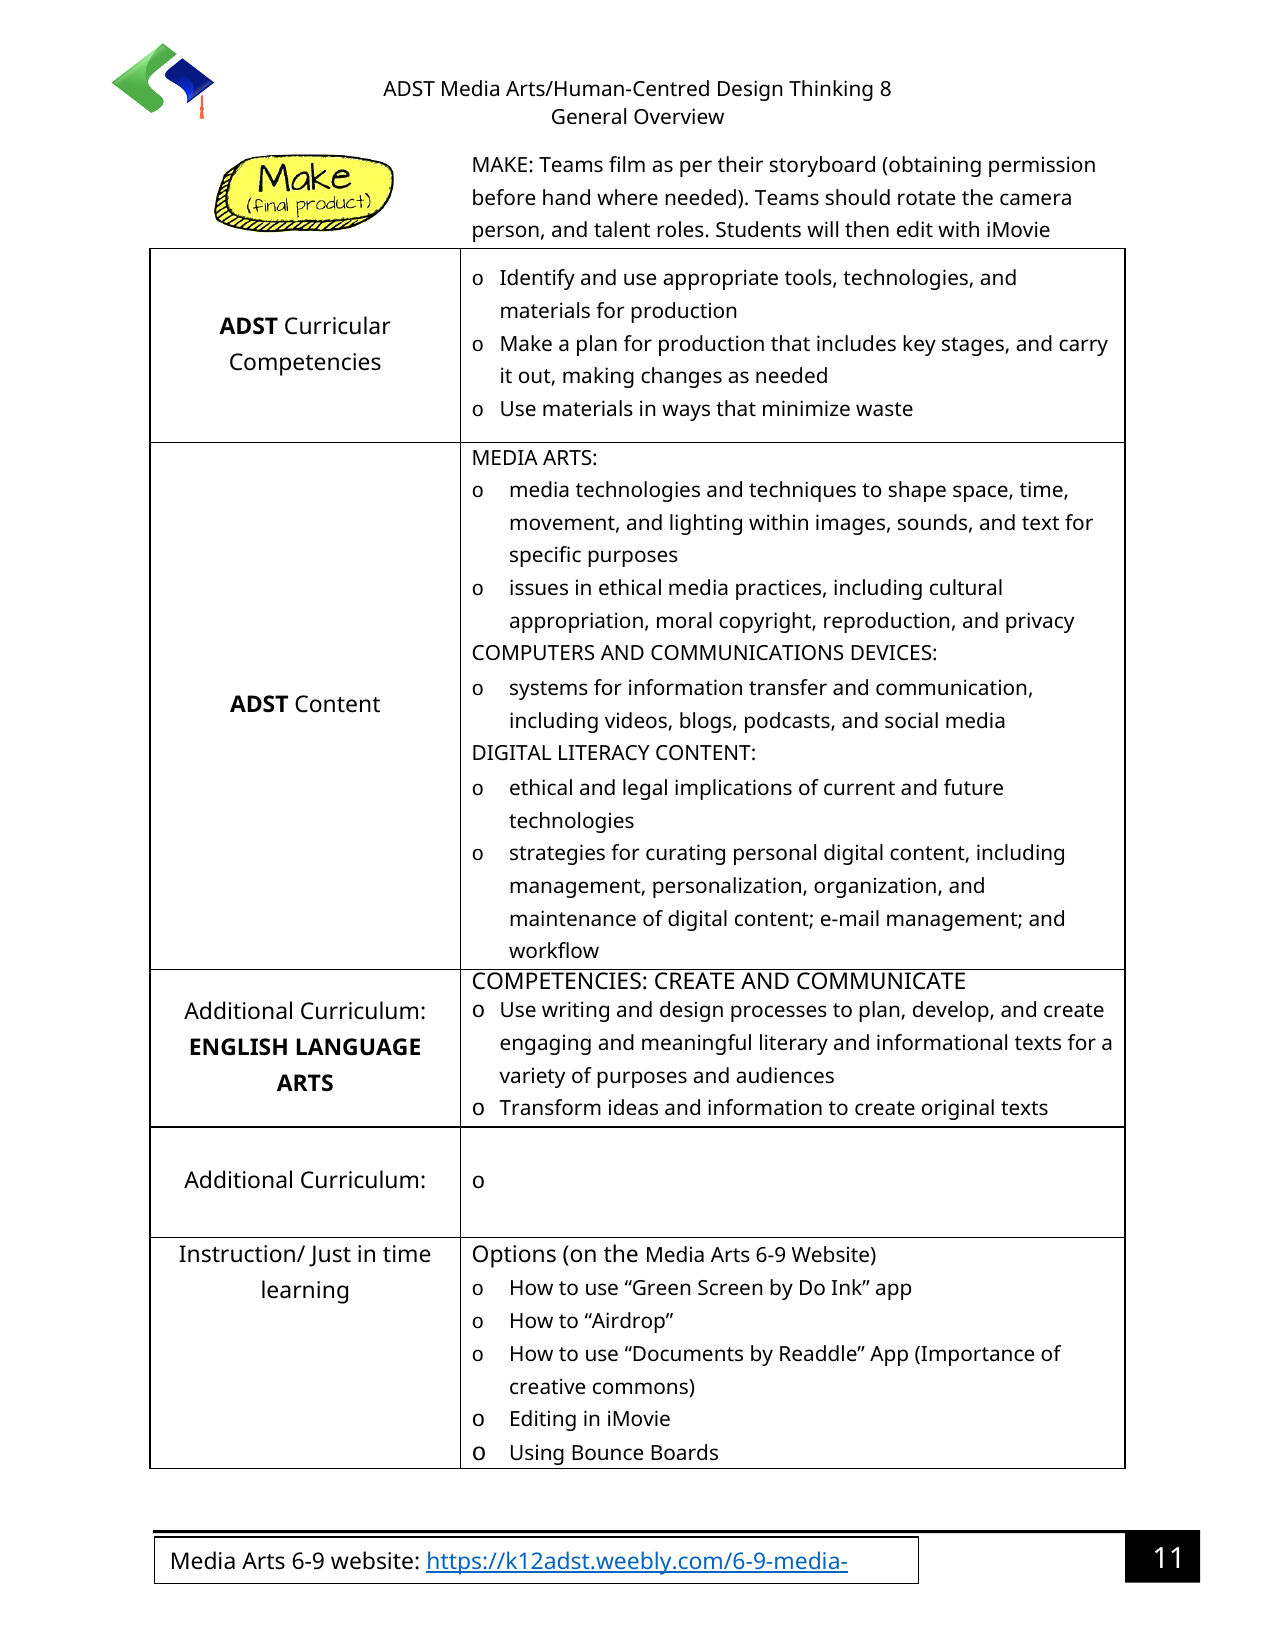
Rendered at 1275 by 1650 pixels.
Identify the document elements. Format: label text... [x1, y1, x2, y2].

picture [110, 43, 215, 121]
table_cell Additional Curriculum: [151, 1128, 460, 1237]
table_cell Additional Curriculum: ENGLISH LANGUAGE ARTS [151, 970, 460, 1126]
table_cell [461, 1238, 1124, 1468]
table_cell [151, 1238, 460, 1468]
table_cell MEDIA ARTS: media technologies and techniques to shape space, time, movement, and lighting within images, sounds, and text for specific purposes issues in ethical media practices, including cultural appropriation, moral copyright, reproduction, and privacy COMPUTERS AND COMMUNICATIONS DEVICES: systems for information transfer and communication, including videos, blogs, podcasts, and social media DIGITAL LITERACY CONTENT: ethical and legal implications of current and future technologies strategies for curating personal digital content, including management, personalization, organization, and maintenance of digital content; e-mail management; and workflow [461, 443, 1124, 969]
table_cell ADST Curricular Competencies [151, 249, 460, 442]
table_header MAKE: Teams film as per their storyboard (obtaining permission before hand where needed). Teams should rotate the camera person, and talent roles. Students will then edit with iMovie [460, 150, 1125, 247]
table_cell Identify and use appropriate tools, technologies, and materials for production Make a plan for production that includes key stages, and carry it out, making changes as needed Use materials in ways that minimize waste [461, 249, 1124, 442]
table_cell COMPETENCIES: CREATE AND COMMUNICATE Use writing and design processes to plan, develop, and create engaging and meaningful literary and informational texts for a variety of purposes and audiences Transform ideas and information to create original texts [461, 970, 1124, 1126]
table_header [150, 150, 460, 247]
picture [210, 149, 399, 234]
table_cell [461, 1128, 1124, 1237]
table_cell ADST Content [151, 443, 460, 969]
